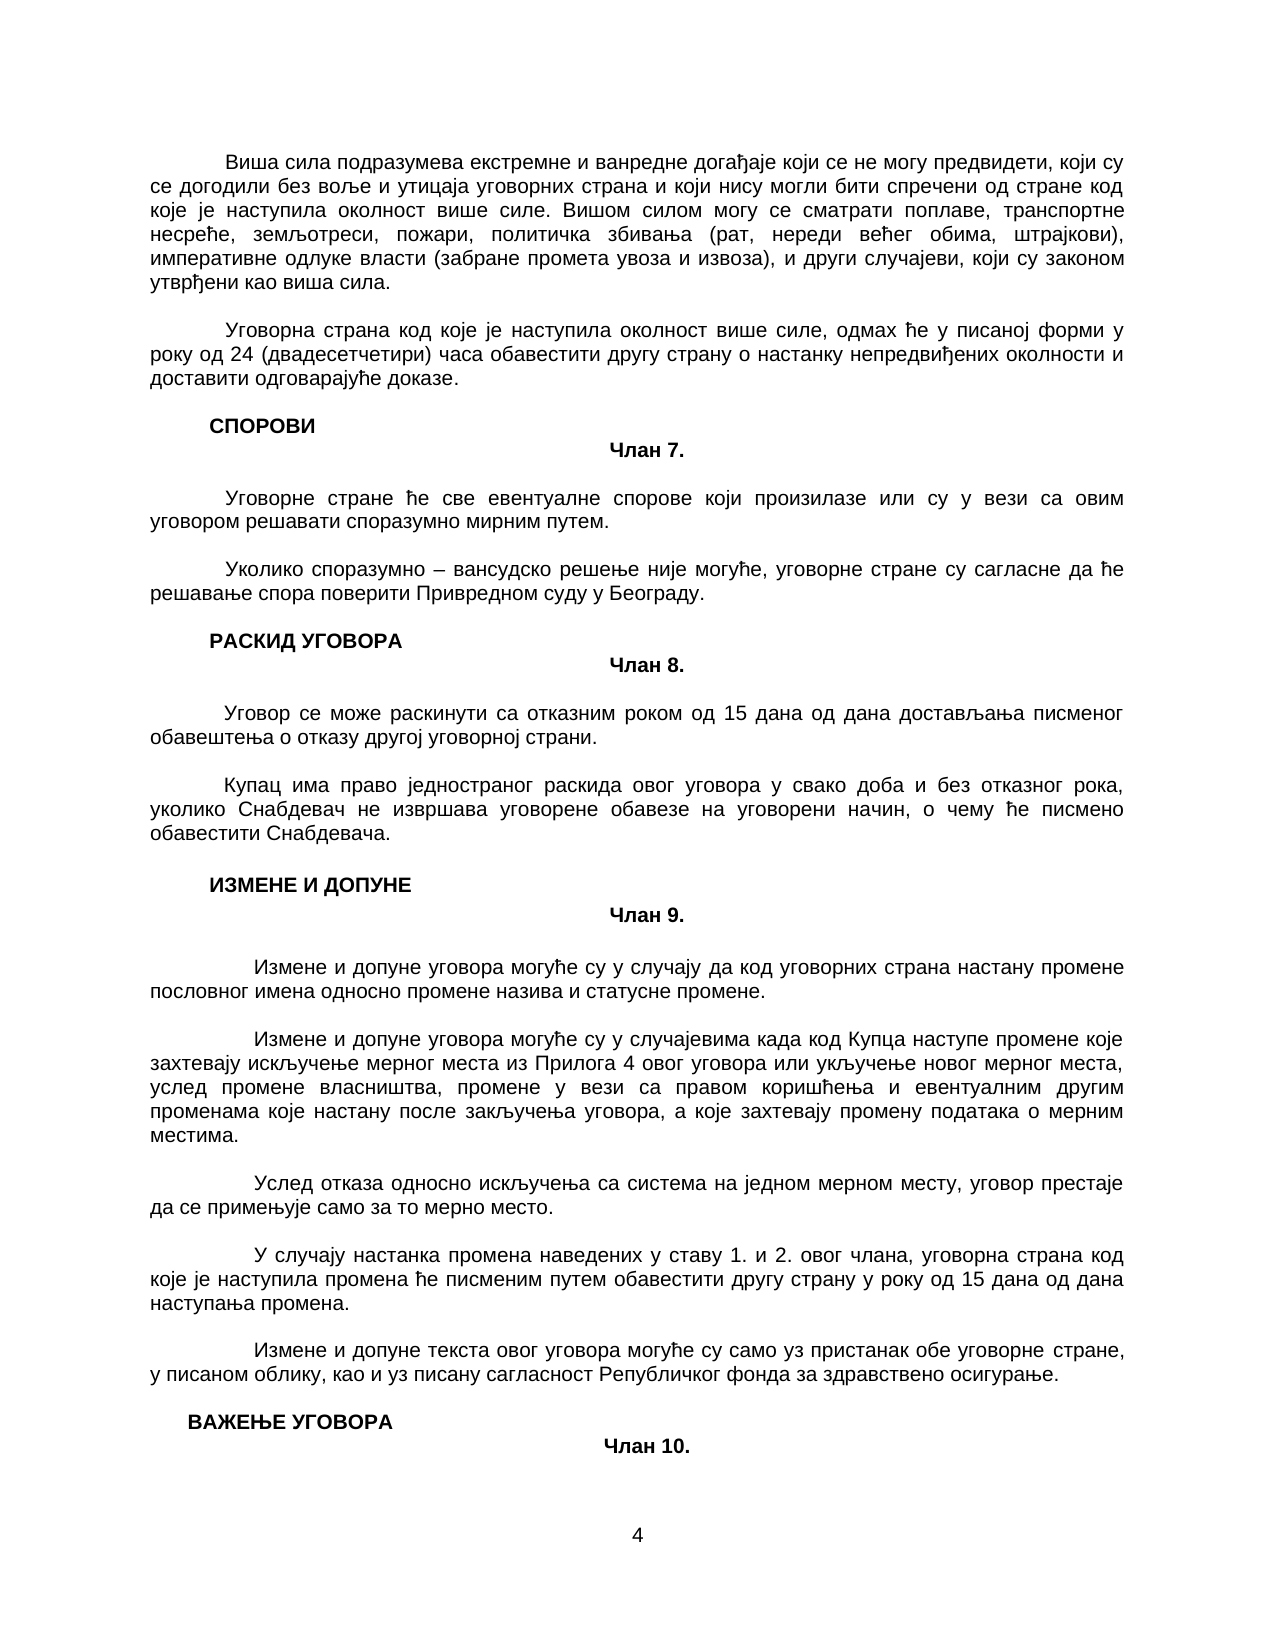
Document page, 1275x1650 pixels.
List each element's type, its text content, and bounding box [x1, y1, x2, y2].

text СПОРОВИ [150, 413, 1125, 437]
text Купац има право једностраног раскида овог уговора у свако доба и без отказног рока, уколико Снабдевач не извршава уговорене обавезе на уговорени начин, о чему ће писмено обавестити Снабдевача. [150, 773, 1125, 845]
text Измене и допуне уговора могуће су у случајевима када код Купца наступе промене које захтевају искључење мерног места из Прилога 4 овог уговора или укључење новог мерног места, услед промене власништва, промене у вези са правом коришћења и евентуалним другим променама које настану после закључења уговора, а које захтевају промену података о мерним местима. [150, 1027, 1125, 1147]
text Члан 8. [169, 653, 1125, 677]
text Виша сила подразумева екстремне и ванредне догађаје који се не могу предвидети, који су се догодили без воље и утицаја уговорних страна и који нису могли бити спречени од стране код које је наступила околност више силе. Вишом силом могу се сматрати поплаве, транспортне несреће, земљотреси, пожари, политичка збивања (рат, нереди већег обима, штрајкови), императивне одлуке власти (забране промета увоза и извоза), и други случајеви, који су законом утврђени као виша сила. [150, 150, 1125, 294]
text Уговорне стране ће све евентуалне спорове који произилазе или су у вези са овим уговором решавати споразумно мирним путем. [150, 485, 1125, 533]
text ВАЖЕЊЕ УГОВОРА [187, 1410, 1125, 1434]
text ИЗМЕНЕ И ДОПУНЕ [150, 873, 1125, 897]
text Уговорна страна код које је наступила околност више силе, одмах ће у писаној форми у року од 24 (двадесетчетири) часа обавестити другу страну о настанку непредвиђених околности и доставити одговарајуће доказе. [150, 318, 1125, 389]
text Измене и допуне уговора могуће су у случају да код уговорних страна настану промене пословног имена односно промене назива и статусне промене. [150, 955, 1125, 1003]
text Уколико споразумно – вансудско решење није могуће, уговорне стране су сагласне да ће решавање спора поверити Привредном суду у Београду. [150, 557, 1125, 605]
text РАСКИД УГОВОРА [150, 629, 1125, 653]
text Услед отказа односно искључења са система на једном мерном месту, уговор престаје да се примењује само за то мерно место. [150, 1171, 1125, 1218]
text Члан 7. [169, 437, 1125, 461]
text Уговор се може раскинути са отказним роком од 15 дана од дана достављања писменог обавештења о отказу другој уговорној страни. [150, 701, 1125, 749]
text Измене и допуне текста овог уговора могуће су само уз пристанак обе уговорне стране, у писаном облику, као и уз писану сагласност Републичког фонда за здравствено осигурање. [150, 1338, 1125, 1386]
text Члан 10. [169, 1434, 1125, 1458]
text Члан 9. [169, 903, 1125, 927]
text У случају настанка промена наведених у ставу 1. и 2. овог члана, уговорна страна код које је наступила промена ће писменим путем обавестити другу страну у року од 15 дана од дана наступања промена. [150, 1242, 1125, 1314]
